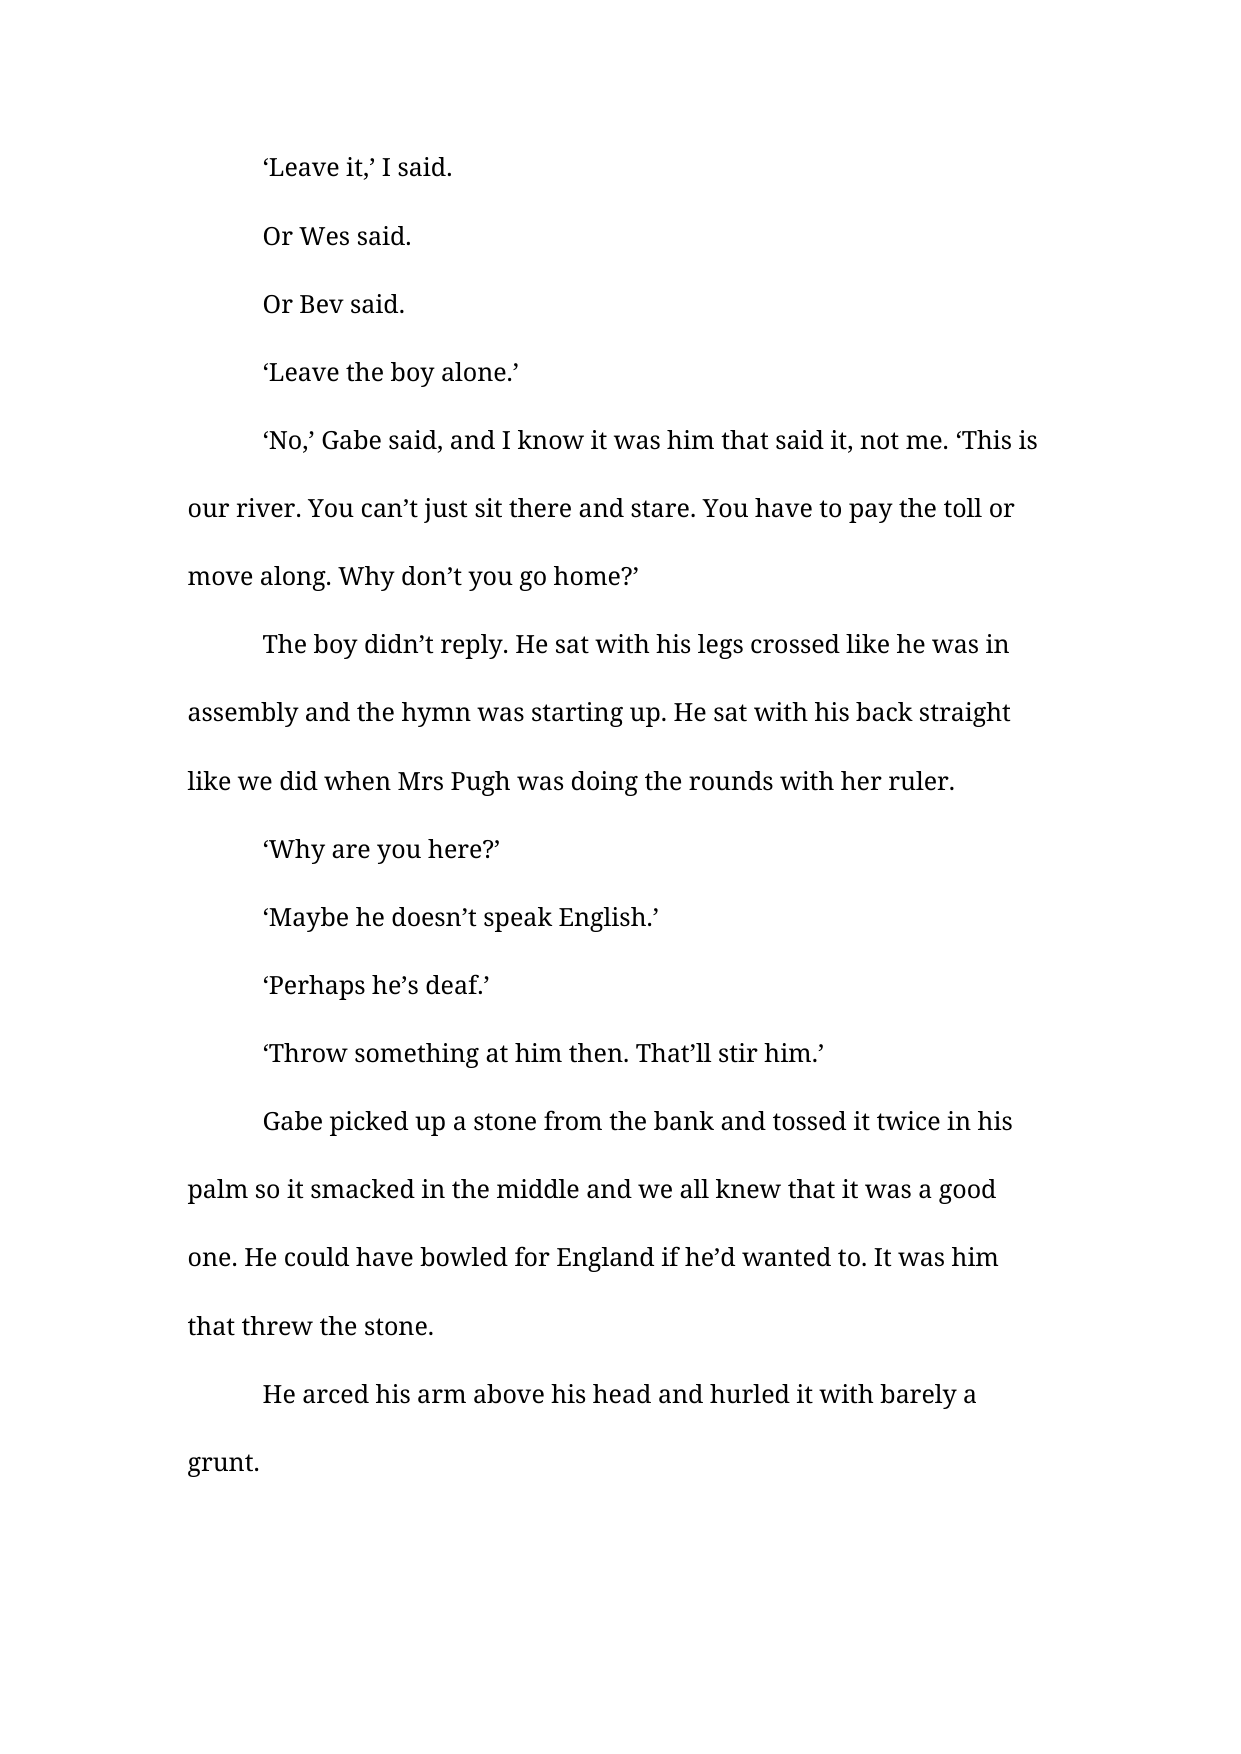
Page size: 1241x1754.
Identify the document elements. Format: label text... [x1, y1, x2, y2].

text ‘Why are you here?’ [187, 831, 1053, 865]
text ‘Leave the boy alone.’ [187, 354, 1053, 388]
text ‘Perhaps he’s deaf.’ [187, 967, 1053, 1002]
text Gabe picked up a stone from the bank and tossed it twice in his palm so it smacked in the middle and we all knew that it was a good one. He could have bowled for England if he’d wanted to. It was him that threw the stone. [187, 1104, 1053, 1342]
text He arced his arm above his head and hurled it with barely a grunt. [187, 1376, 1053, 1478]
text ‘Maybe he doesn’t speak English.’ [187, 899, 1053, 933]
text Or Bev said. [187, 286, 1053, 320]
text ‘Throw something at him then. That’ll stir him.’ [187, 1036, 1053, 1070]
text Or Wes said. [187, 218, 1053, 252]
text ‘No,’ Gabe said, and I know it was him that said it, not me. ‘This is our river. You can’t just sit there and stare. You have to pay the toll or move along. Why don’t you go home?’ [187, 422, 1053, 593]
text The boy didn’t reply. He sat with his legs crossed like he was in assembly and the hymn was starting up. He sat with his back straight like we did when Mrs Pugh was doing the rounds with her ruler. [187, 627, 1053, 797]
text ‘Leave it,’ I said. [187, 150, 1053, 184]
